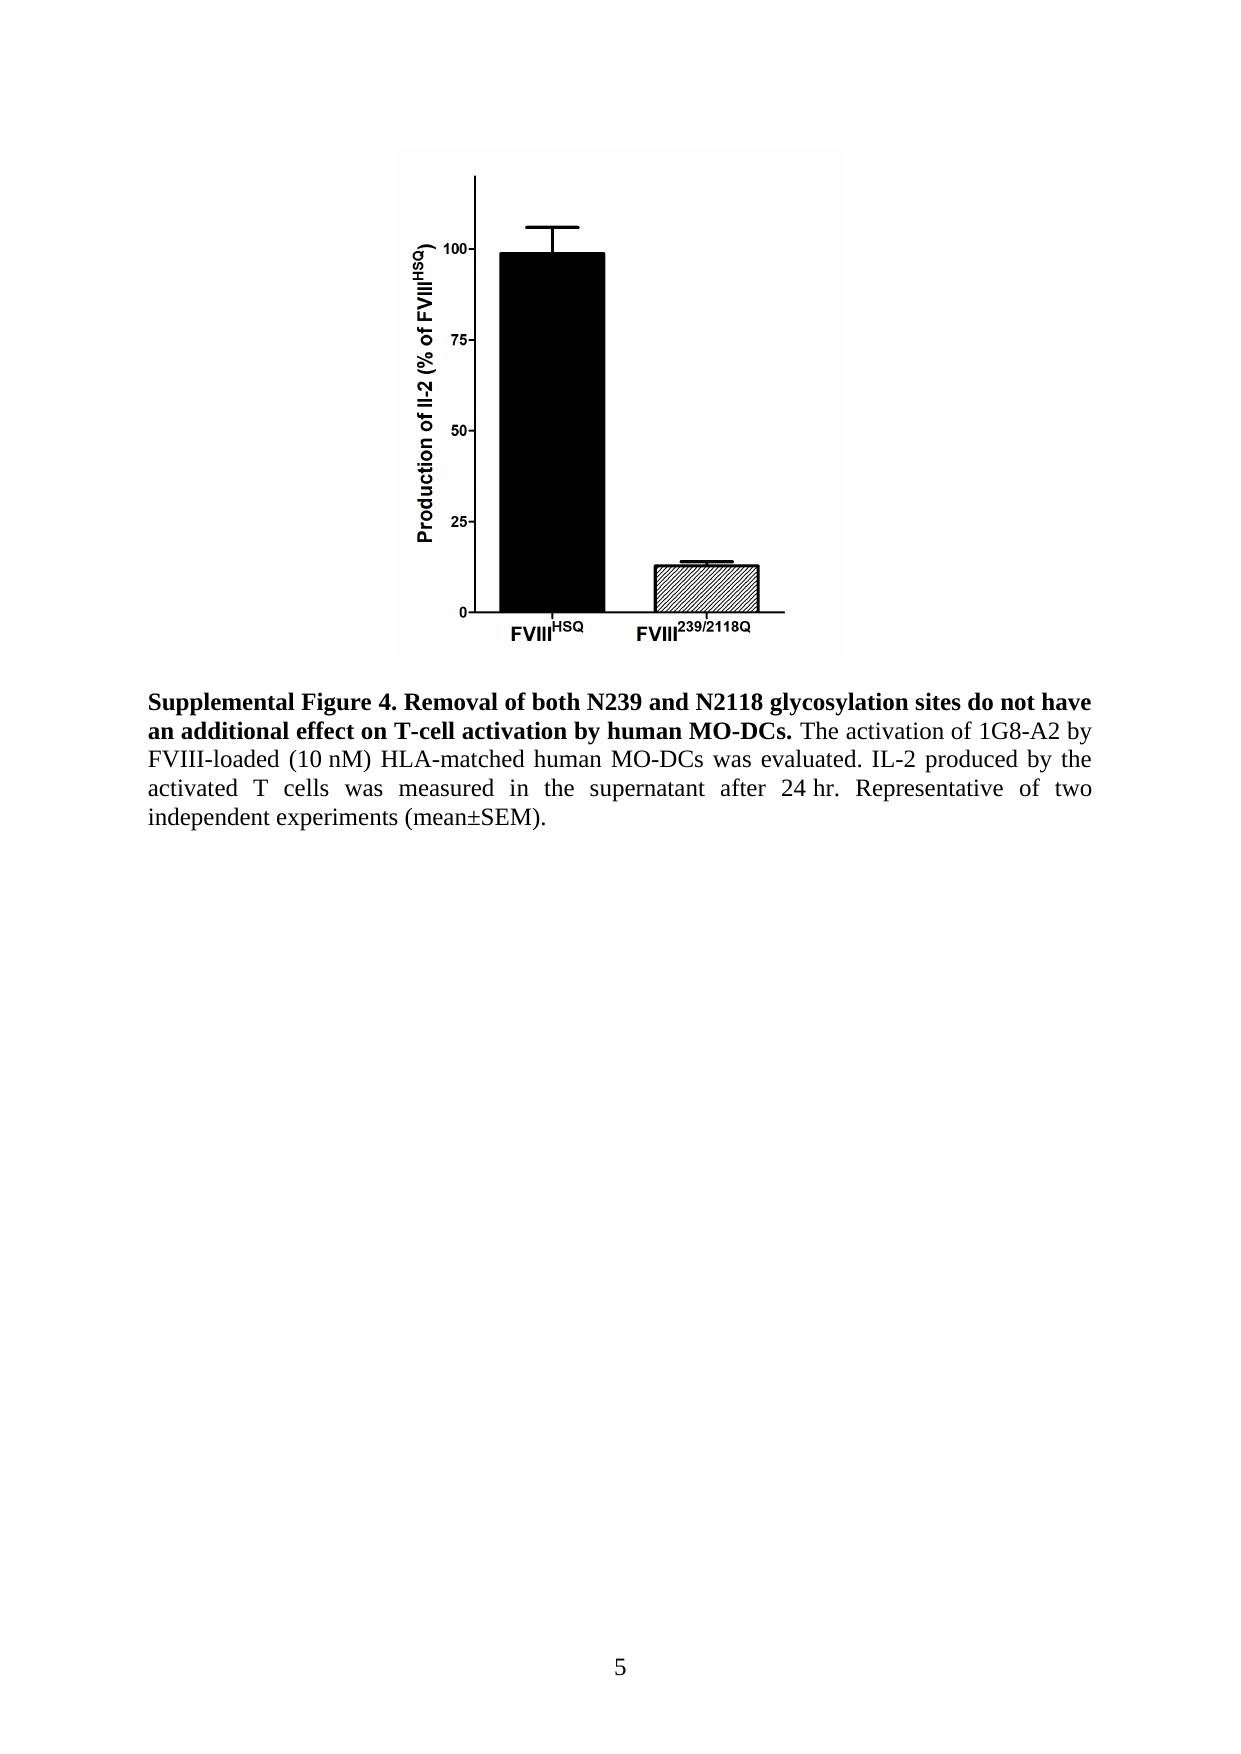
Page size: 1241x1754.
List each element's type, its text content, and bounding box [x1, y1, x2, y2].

text Supplemental Figure 4. Removal of both N239 and N2118 glycosylation sites do not have an additional effect on T-cell activation by human MO-DCs. The activation of 1G8-A2 by FVIII-loaded (10 nM) HLA-matched human MO-DCs was evaluated. IL-2 produced by the activated T cells was measured in the supernatant after 24 hr. Representative of two independent experiments (mean±SEM). [148, 687, 1093, 831]
picture [395, 147, 845, 659]
